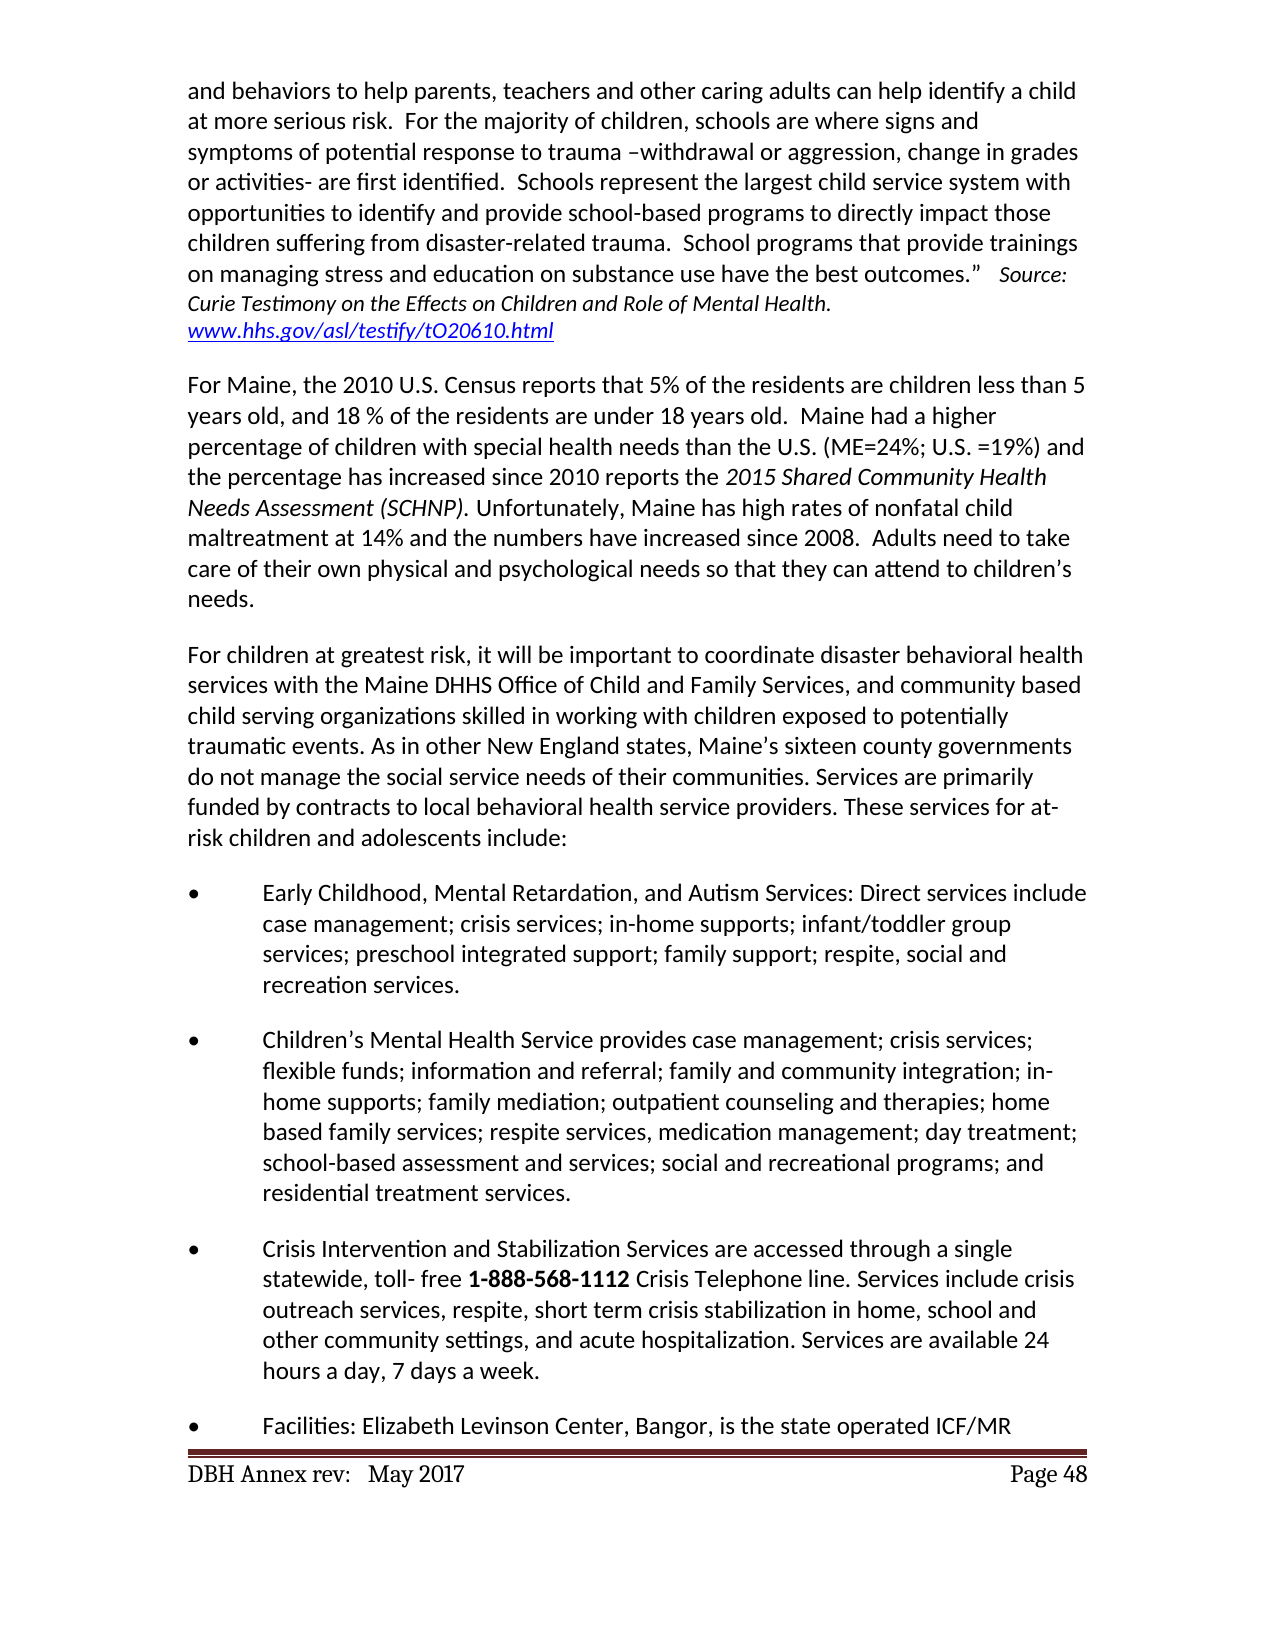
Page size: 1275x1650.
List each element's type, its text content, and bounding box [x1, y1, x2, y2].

text • Early Childhood, Mental Retardation, and Autism Services: Direct services include case management; crisis services; in-home supports; infant/toddler group services; preschool integrated support; family support; respite, social and recreation services. [187, 877, 1087, 999]
text • Crisis Intervention and Stabilization Services are accessed through a single statewide, toll- free 1-888-568-1112 Crisis Telephone line. Services include crisis outreach services, respite, short term crisis stabilization in home, school and other community settings, and acute hospitalization. Services are available 24 hours a day, 7 days a week. [187, 1233, 1087, 1385]
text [187, 75, 1087, 345]
text For children at greatest risk, it will be important to coordinate disaster behavioral health services with the Maine DHHS Office of Child and Family Services, and community based child serving organizations skilled in working with children exposed to potentially traumatic events. As in other New England states, Maine’s sixteen county governments do not manage the social service needs of their communities. Services are primarily funded by contracts to local behavioral health service providers. These services for at-risk children and adolescents include: [187, 639, 1087, 852]
text • Children’s Mental Health Service provides case management; crisis services; flexible funds; information and referral; family and community integration; in-home supports; family mediation; outpatient counseling and therapies; home based family services; respite services, medication management; day treatment; school-based assessment and services; social and recreational programs; and residential treatment services. [187, 1024, 1087, 1208]
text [187, 1410, 1087, 1441]
text For Maine, the 2010 U.S. Census reports that 5% of the residents are children less than 5 years old, and 18 % of the residents are under 18 years old. Maine had a higher percentage of children with special health needs than the U.S. (ME=24%; U.S. =19%) and the percentage has increased since 2010 reports the 2015 Shared Community Health Needs Assessment (SCHNP). Unfortunately, Maine has high rates of nonfatal child maltreatment at 14% and the numbers have increased since 2008. Adults need to take care of their own physical and psychological needs so that they can attend to children’s needs. [187, 370, 1087, 614]
